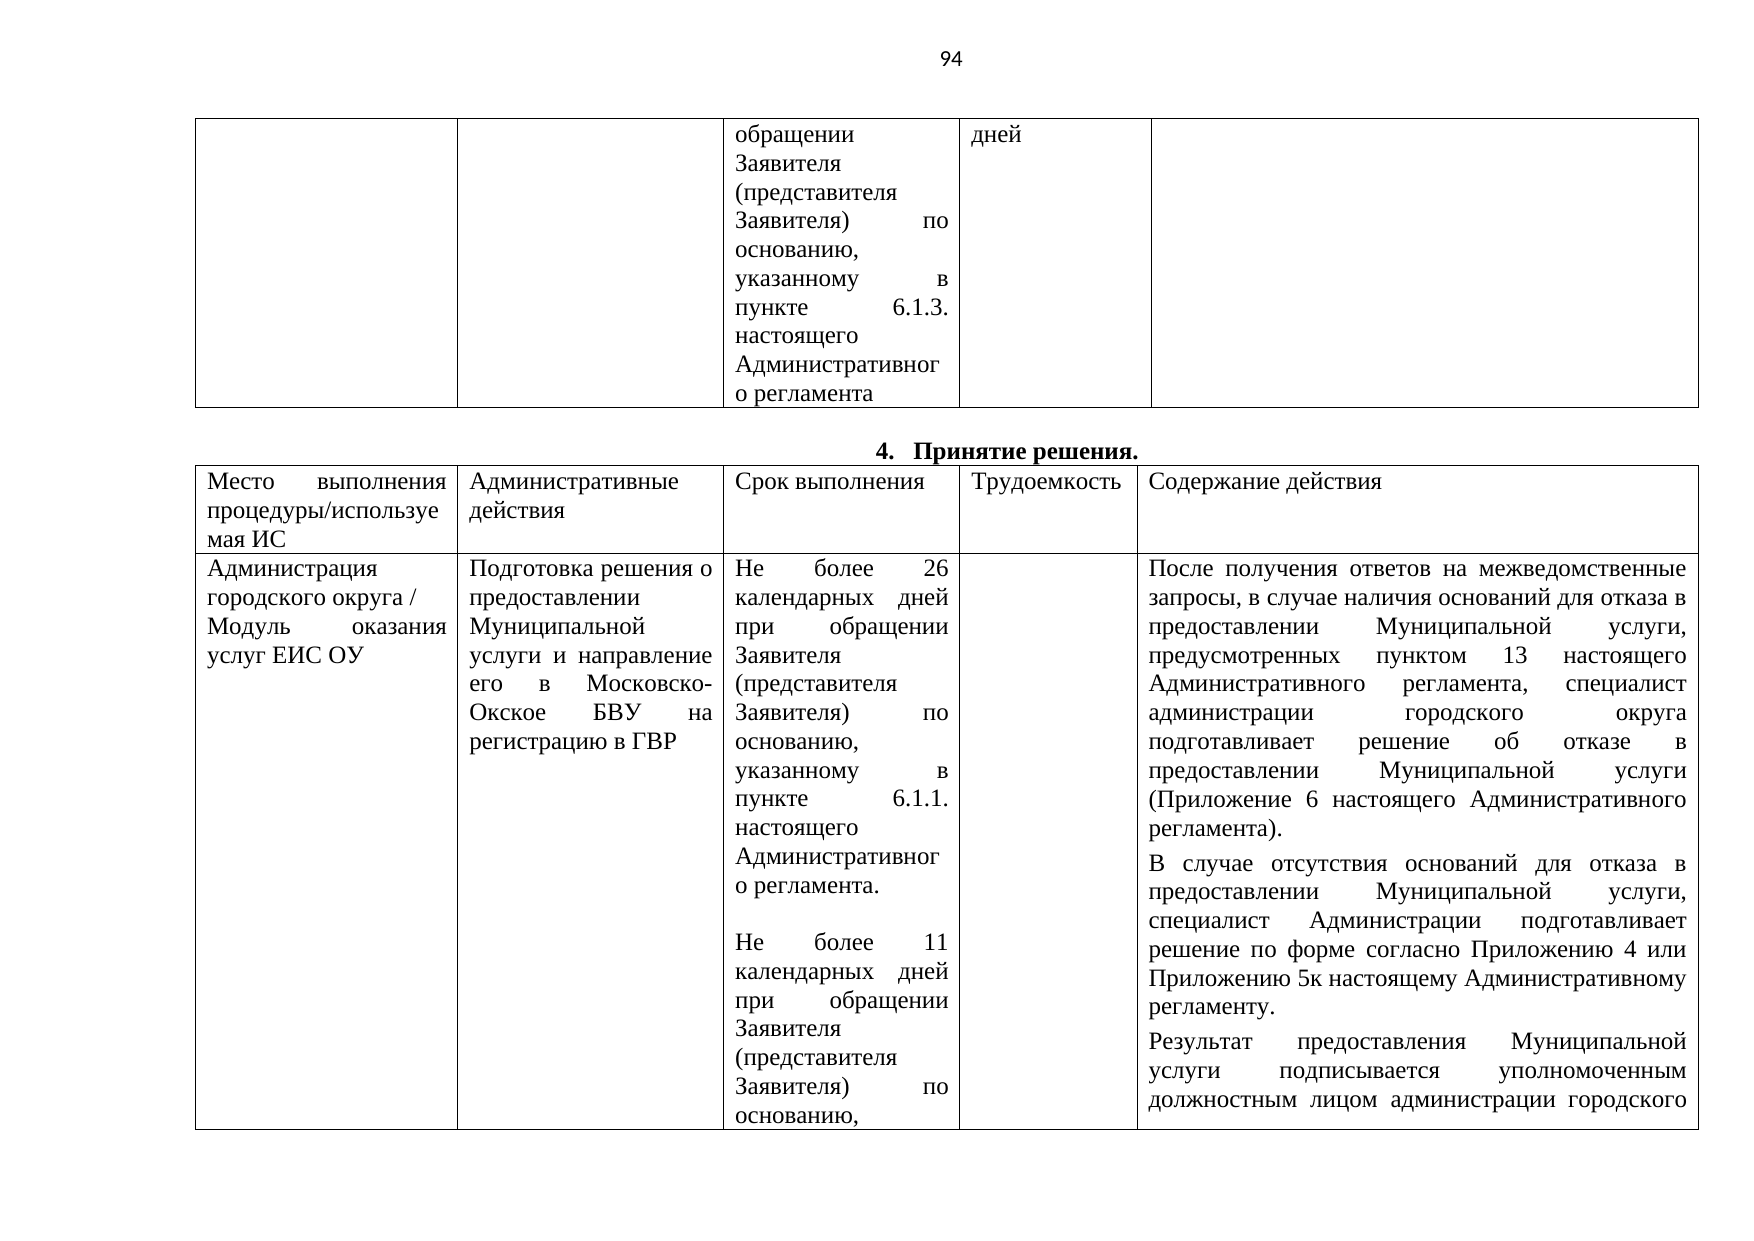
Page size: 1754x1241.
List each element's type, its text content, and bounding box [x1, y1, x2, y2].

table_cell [1152, 119, 1698, 407]
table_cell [458, 554, 723, 1128]
table_header Административные действия [458, 466, 723, 552]
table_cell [724, 554, 959, 1128]
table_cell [458, 119, 723, 407]
table_header Трудоемкость [960, 466, 1137, 552]
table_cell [724, 119, 959, 407]
list Принятие решения. [319, 436, 1695, 465]
table_header Содержание действия [1138, 466, 1698, 552]
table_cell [196, 554, 457, 1128]
table_header Срок выполнения [724, 466, 959, 552]
table_header Место выполнения процедуры/используемая ИС [196, 466, 457, 552]
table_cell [960, 119, 1151, 407]
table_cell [1138, 554, 1698, 1128]
table_cell [960, 554, 1137, 1128]
table_cell [196, 119, 457, 407]
